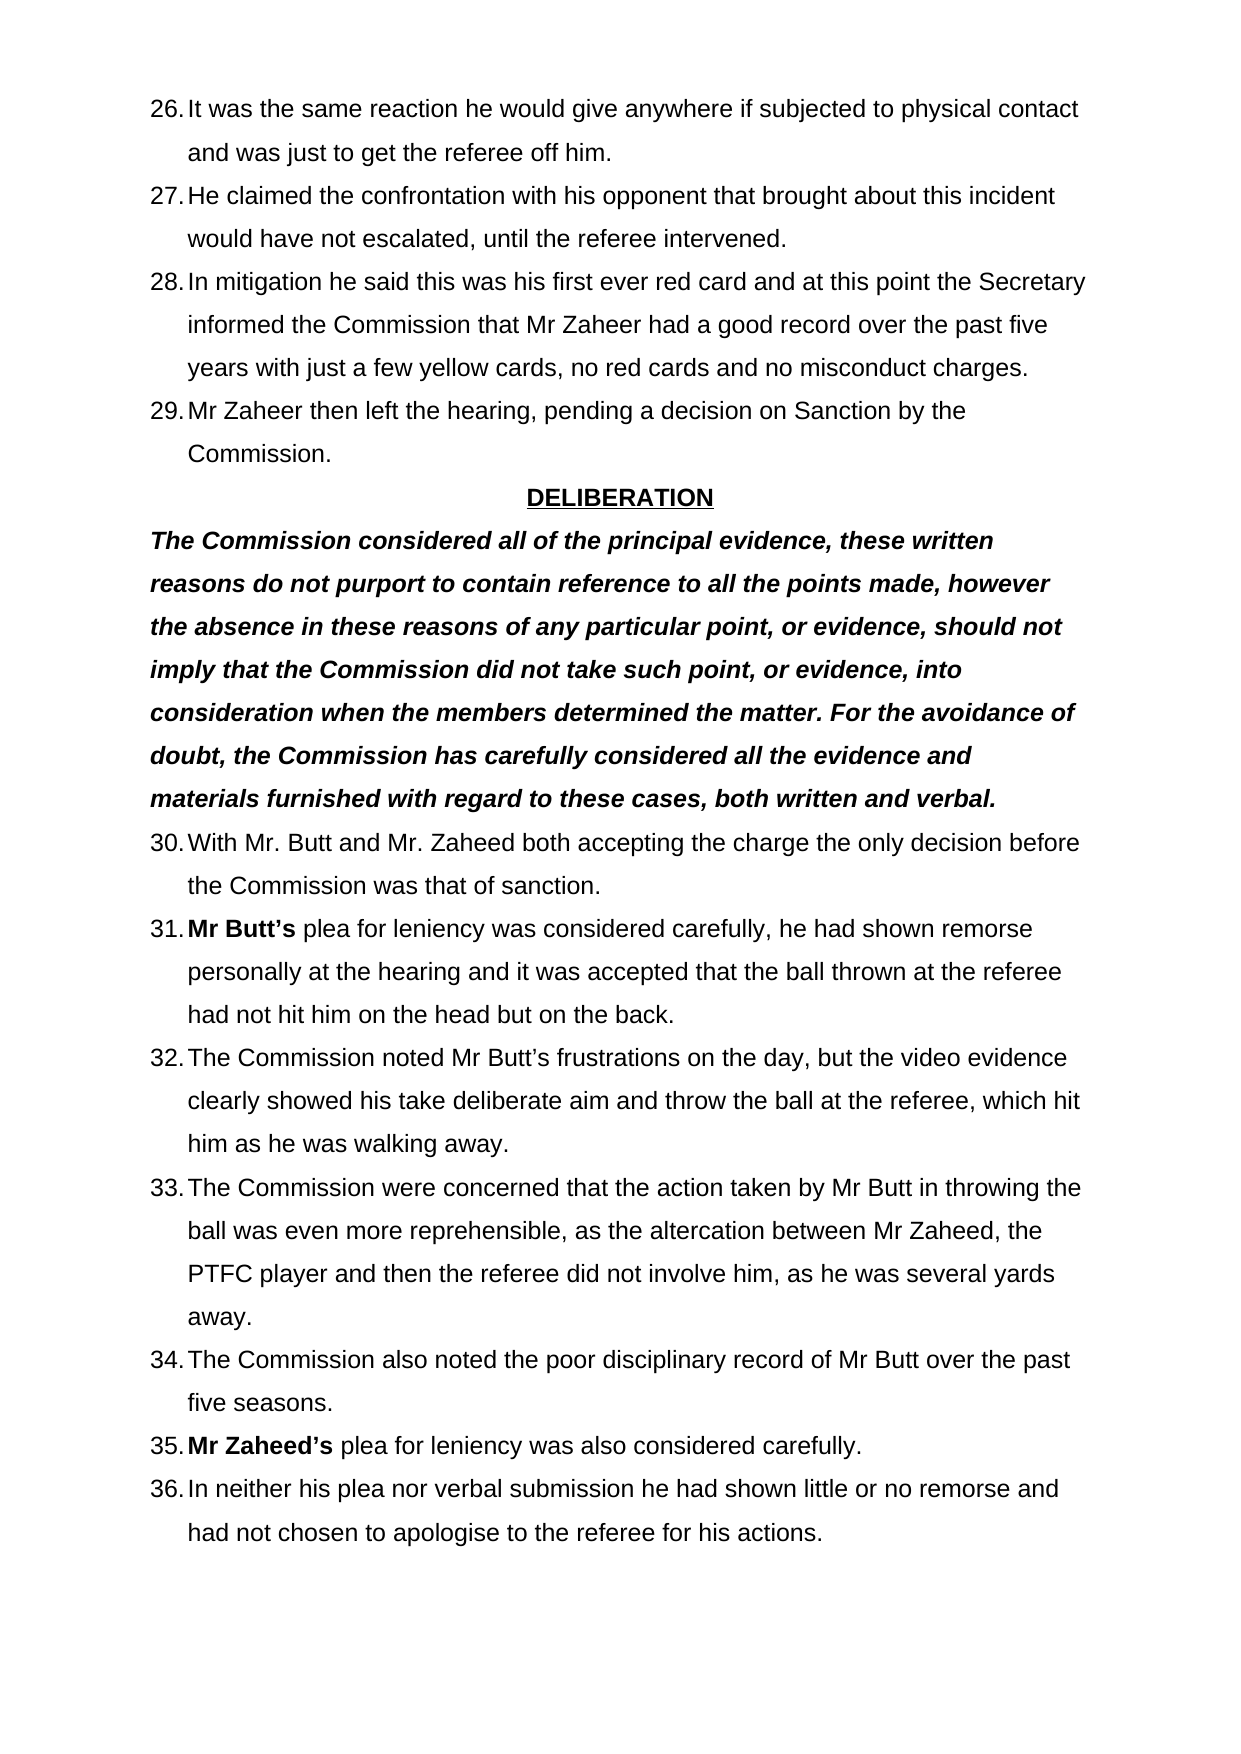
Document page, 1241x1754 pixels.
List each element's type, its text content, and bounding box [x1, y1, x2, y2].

list The Commission were concerned that the action taken by Mr Butt in throwing the ball was even more reprehensible, as the altercation between Mr Zaheed, the PTFC player and then the referee did not involve him, as he was several yards away. [150, 1173, 1090, 1331]
list In mitigation he said this was his first ever red card and at this point the Secretary informed the Commission that Mr Zaheer had a good record over the past five years with just a few yellow cards, no red cards and no misconduct charges. [150, 267, 1090, 382]
list Mr Zaheed’s plea for leniency was also considered carefully. [150, 1431, 1090, 1460]
list Mr Butt’s plea for leniency was considered carefully, he had shown remorse personally at the hearing and it was accepted that the ball thrown at the referee had not hit him on the head but on the back. [150, 914, 1090, 1029]
list With Mr. Butt and Mr. Zaheed both accepting the charge the only decision before the Commission was that of sanction. [150, 828, 1090, 899]
text DELIBERATION [150, 483, 1090, 511]
list In neither his plea nor verbal submission he had shown little or no remorse and had not chosen to apologise to the referee for his actions. [150, 1474, 1090, 1546]
list The Commission also noted the poor disciplinary record of Mr Butt over the past five seasons. [150, 1345, 1090, 1417]
list Mr Zaheer then left the hearing, pending a decision on Sanction by the Commission. [150, 396, 1090, 468]
list It was the same reaction he would give anywhere if subjected to physical contact and was just to get the referee off him. [150, 94, 1090, 166]
text The Commission considered all of the principal evidence, these written reasons do not purport to contain reference to all the points made, however the absence in these reasons of any particular point, or evidence, should not imply that the Commission did not take such point, or evidence, into consideration when the members determined the matter. For the avoidance of doubt, the Commission has carefully considered all the evidence and materials furnished with regard to these cases, both written and verbal. [150, 526, 1090, 813]
list He claimed the confrontation with his opponent that brought about this incident would have not escalated, until the referee intervened. [150, 181, 1090, 253]
list The Commission noted Mr Butt’s frustrations on the day, but the video evidence clearly showed his take deliberate aim and throw the ball at the referee, which hit him as he was walking away. [150, 1043, 1090, 1158]
